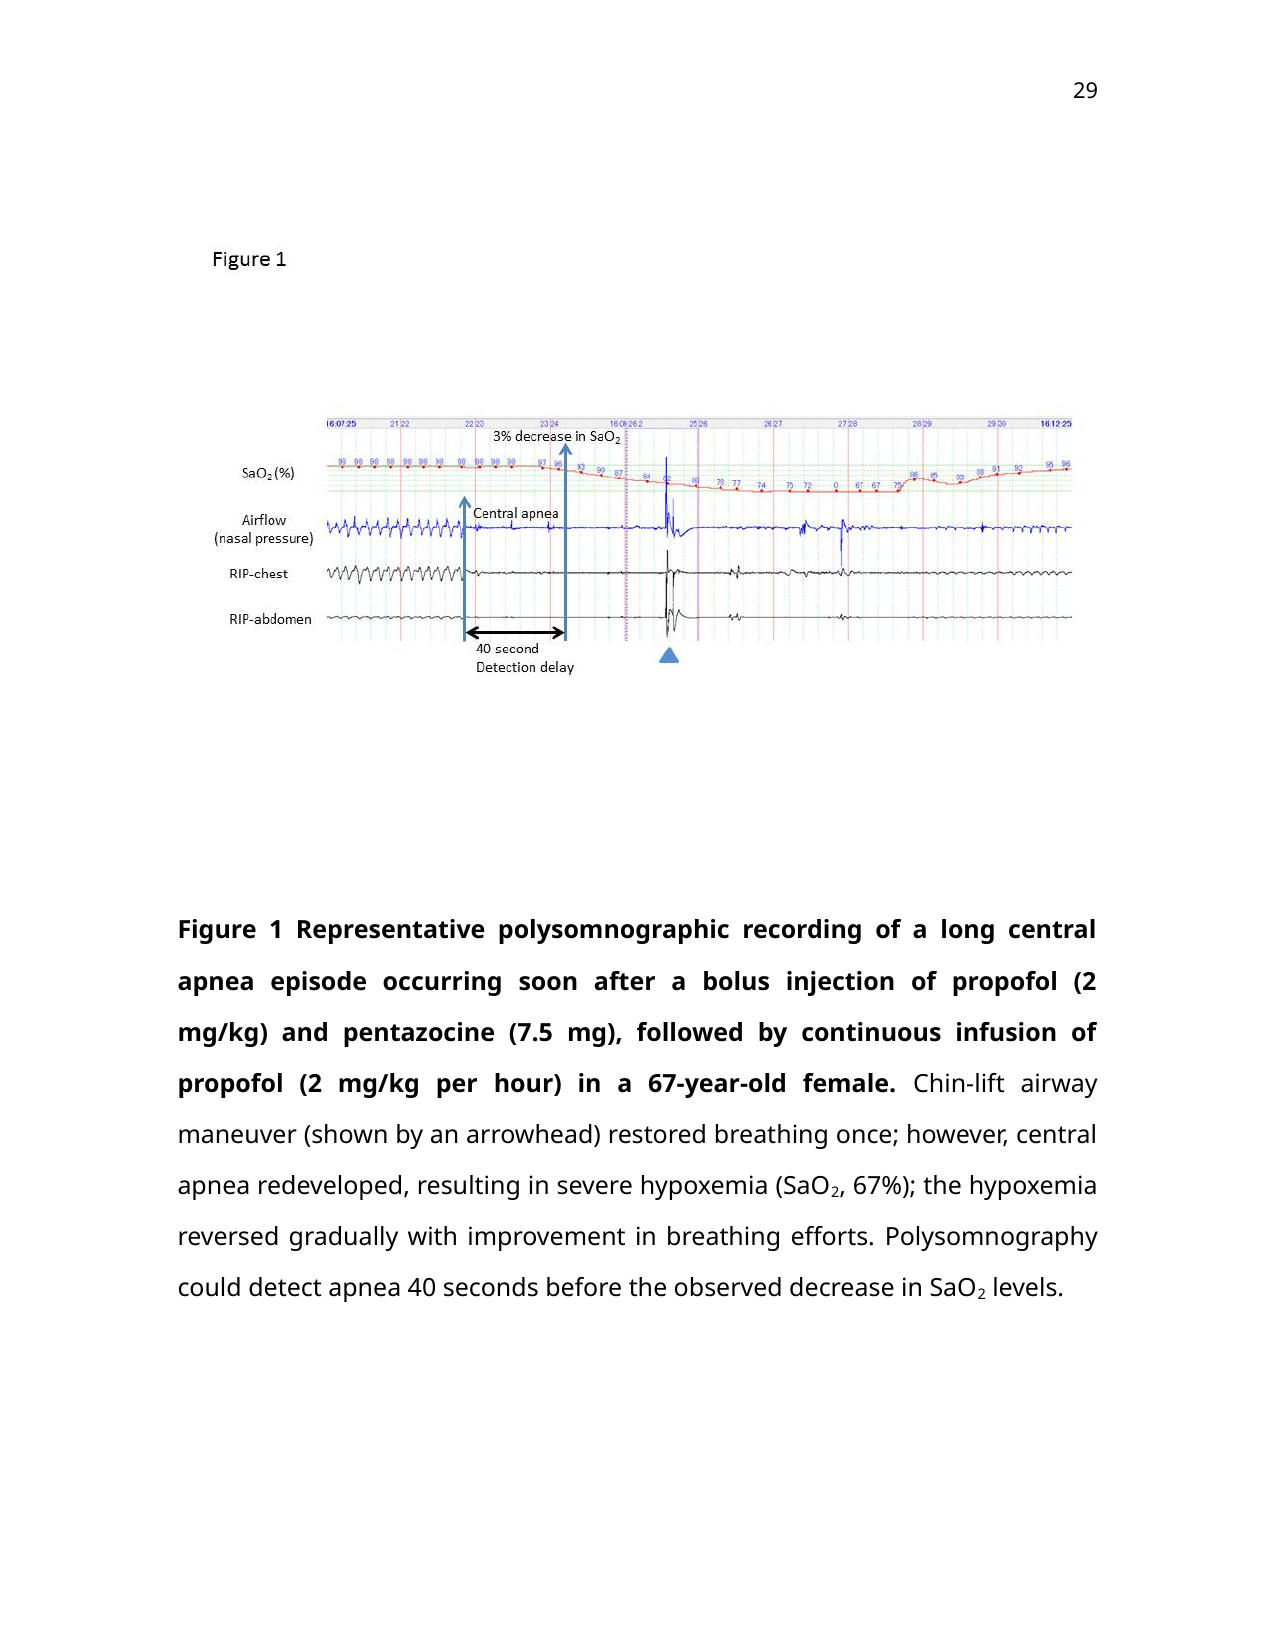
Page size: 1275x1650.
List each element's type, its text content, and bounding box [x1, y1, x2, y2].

picture [177, 206, 1098, 898]
text Figure 1 Representative polysomnographic recording of a long central apnea episode occurring soon after a bolus injection of propofol (2 mg/kg) and pentazocine (7.5 mg), followed by continuous infusion of propofol (2 mg/kg per hour) in a 67-year-old female. Chin-lift airway maneuver (shown by an arrowhead) restored breathing once; however, central apnea redeveloped, resulting in severe hypoxemia (SaO2, 67%); the hypoxemia reversed gradually with improvement in breathing efforts. Polysomnography could detect apnea 40 seconds before the observed decrease in SaO2 levels. [177, 912, 1098, 1303]
